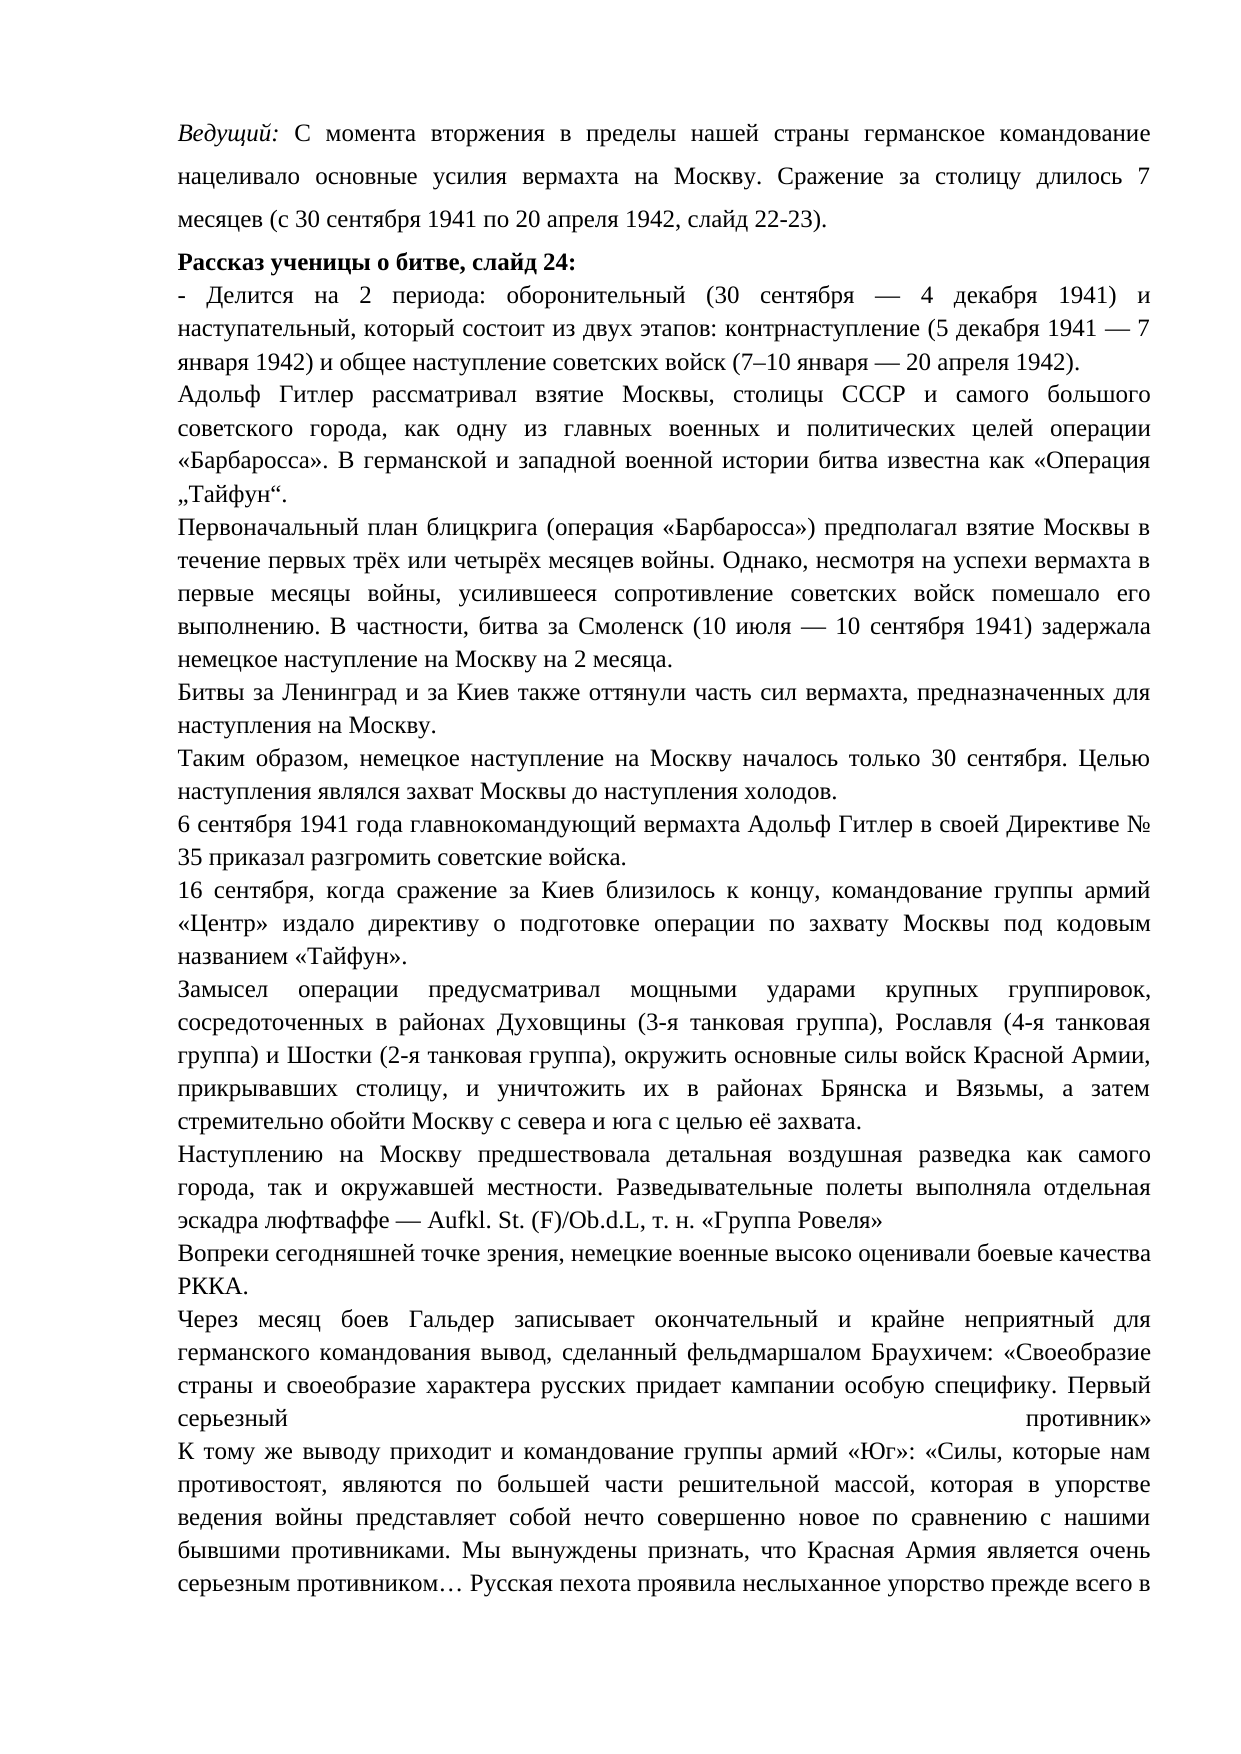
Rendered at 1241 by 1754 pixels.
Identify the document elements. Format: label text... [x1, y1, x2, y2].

text Битвы за Ленинград и за Киев также оттянули часть сил вермахта, предназначенных для наступления на Москву. [177, 677, 1152, 738]
text 16 сентября, когда сражение за Киев близилось к концу, командование группы армий «Центр» издало директиву о подготовке операции по захвату Москвы под кодовым названием «Тайфун». [177, 875, 1152, 970]
text Вопреки сегодняшней точке зрения, немецкие военные высоко оценивали боевые качества РККА. [177, 1238, 1152, 1300]
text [177, 1304, 1152, 1597]
text Адольф Гитлер рассматривал взятие Москвы, столицы СССР и самого большого советского города, как одну из главных военных и политических целей операции «Барбаросса». В германской и западной военной истории битва известна как «Операция „Тайфун“. [177, 379, 1152, 507]
text - Делится на 2 периода: оборонительный (30 сентября — 4 декабря 1941) и наступательный, который состоит из двух этапов: контрнаступление (5 декабря 1941 — 7 января 1942) и общее наступление советских войск (7–10 января — 20 апреля 1942). [177, 281, 1152, 375]
text Рассказ ученицы о битве, слайд 24: [177, 247, 1152, 276]
text Таким образом, немецкое наступление на Москву началось только 30 сентября. Целью наступления являлся захват Москвы до наступления холодов. [177, 743, 1152, 804]
text 6 сентября 1941 года главнокомандующий вермахта Адольф Гитлер в своей Директиве № 35 приказал разгромить советские войска. [177, 809, 1152, 871]
text Первоначальный план блицкрига (операция «Барбаросса») предполагал взятие Москвы в течение первых трёх или четырёх месяцев войны. Однако, несмотря на успехи вермахта в первые месяцы войны, усилившееся сопротивление советских войск помешало его выполнению. В частности, битва за Смоленск (10 июля — 10 сентября 1941) задержала немецкое наступление на Москву на 2 месяца. [177, 512, 1152, 672]
text Ведущий: С момента вторжения в пределы нашей страны германское командование нацеливало основные усилия вермахта на Москву. Сражение за столицу длилось 7 месяцев (с 30 сентября 1941 по 20 апреля 1942, слайд 22-23). [177, 118, 1152, 233]
text Замысел операции предусматривал мощными ударами крупных группировок, сосредоточенных в районах Духовщины (3-я танковая группа), Рославля (4-я танковая группа) и Шостки (2-я танковая группа), окружить основные силы войск Красной Армии, прикрывавших столицу, и уничтожить их в районах Брянска и Вязьмы, а затем стремительно обойти Москву с севера и юга с целью её захвата. [177, 974, 1152, 1135]
text Наступлению на Москву предшествовала детальная воздушная разведка как самого города, так и окружавшей местности. Разведывательные полеты выполняла отдельная эскадра люфтваффе — Aufkl. St. (F)/Ob.d.L, т. н. «Группа Ровеля» [177, 1139, 1152, 1234]
